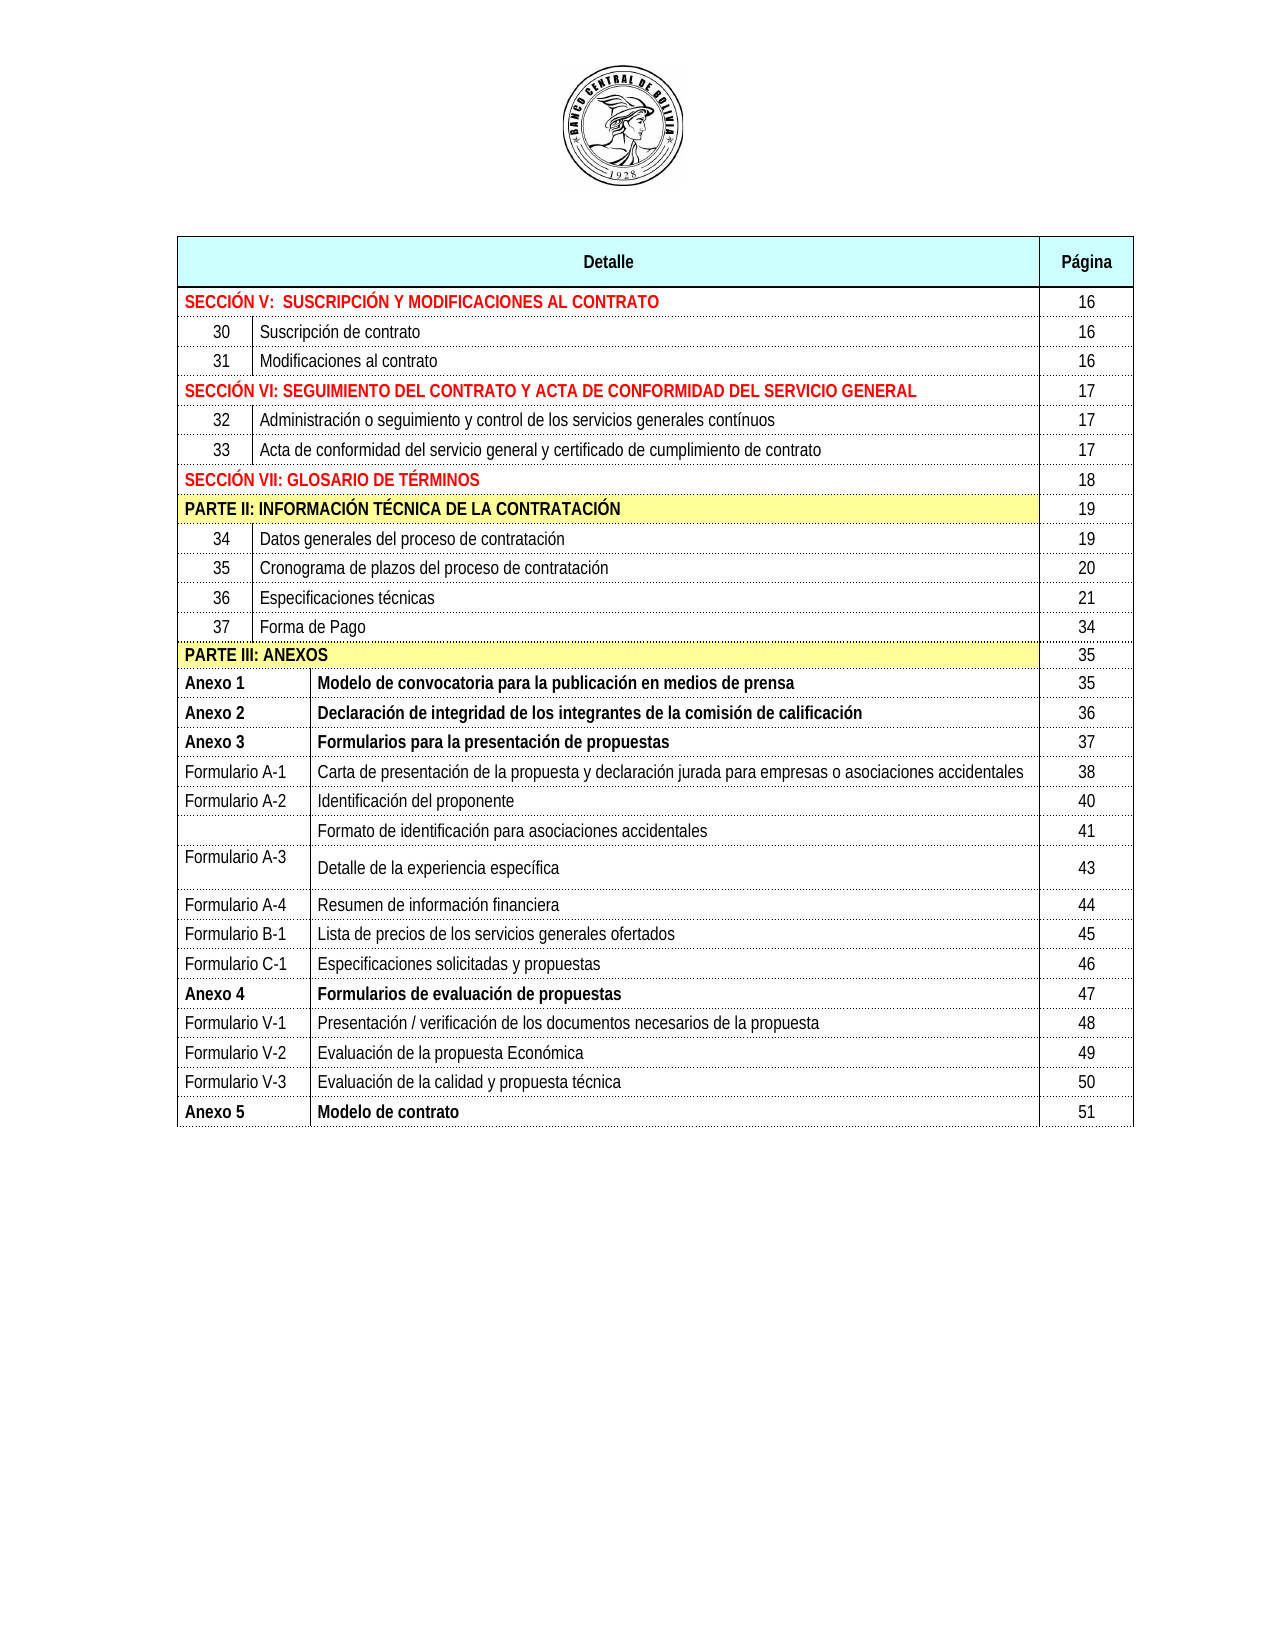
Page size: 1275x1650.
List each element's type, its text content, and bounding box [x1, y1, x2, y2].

table_cell Formulario A-1 [178, 756, 310, 786]
picture [562, 65, 684, 186]
table_cell Formularios de evaluación de propuestas [311, 978, 1039, 1007]
table_cell Lista de precios de los servicios generales ofertados [311, 919, 1039, 948]
table_cell [178, 434, 252, 464]
table_cell Detalle de la experiencia específica [311, 845, 1039, 889]
table_cell Acta de conformidad del servicio general y certificado de cumplimiento de contrato [253, 434, 1039, 464]
table_cell 43 [1040, 845, 1133, 889]
table_cell Formulario A-2 [178, 786, 310, 815]
table_cell 50 [1040, 1067, 1133, 1096]
table_cell Presentación / verificación de los documentos necesarios de la propuesta [311, 1008, 1039, 1037]
table_cell 18 [1040, 464, 1133, 493]
table_cell 16 [1040, 346, 1133, 375]
table_cell 35 [1040, 641, 1133, 667]
table_cell [178, 316, 252, 346]
table_cell Carta de presentación de la propuesta y declaración jurada para empresas o asociaciones accidentales [311, 756, 1039, 786]
table_cell 19 [1040, 523, 1133, 553]
table_cell 46 [1040, 948, 1133, 978]
table_cell Formularios para la presentación de propuestas [311, 727, 1039, 756]
table_cell [178, 612, 252, 641]
table_cell 35 [1040, 668, 1133, 697]
table_cell [178, 582, 252, 612]
table_cell Formulario A-3 [178, 845, 310, 889]
table_cell 47 [1040, 978, 1133, 1007]
table_cell [178, 346, 252, 375]
table_cell 17 [1040, 405, 1133, 434]
table_cell Anexo 5 [178, 1096, 310, 1126]
table_cell Anexo 4 [178, 978, 310, 1007]
table_cell SECCIÓN V: SUSCRIPCIÓN Y MODIFICACIONES AL CONTRATO [178, 288, 1039, 316]
table_header Página [1040, 237, 1133, 286]
table_cell Forma de Pago [253, 612, 1039, 641]
table_cell Administración o seguimiento y control de los servicios generales contínuos [253, 405, 1039, 434]
table_cell Evaluación de la calidad y propuesta técnica [311, 1067, 1039, 1096]
table_cell 45 [1040, 919, 1133, 948]
table_cell 38 [1040, 756, 1133, 786]
table_cell 19 [1040, 494, 1133, 523]
table_cell 49 [1040, 1037, 1133, 1067]
table_cell Declaración de integridad de los integrantes de la comisión de calificación [311, 697, 1039, 727]
table_cell 20 [1040, 553, 1133, 582]
table_cell 21 [1040, 582, 1133, 612]
table_cell Modificaciones al contrato [253, 346, 1039, 375]
table_cell 17 [1040, 434, 1133, 464]
table_cell SECCIÓN VI: SEGUIMIENTO DEL CONTRATO Y ACTA DE CONFORMIDAD DEL SERVICIO GENERAL [178, 375, 1039, 405]
table_cell Especificaciones solicitadas y propuestas [311, 948, 1039, 978]
table_cell 40 [1040, 786, 1133, 815]
table_cell Suscripción de contrato [253, 316, 1039, 346]
table_cell Cronograma de plazos del proceso de contratación [253, 553, 1039, 582]
table_cell 17 [1040, 375, 1133, 405]
table_cell Resumen de información financiera [311, 889, 1039, 919]
table_cell 44 [1040, 889, 1133, 919]
table_cell Anexo 3 [178, 727, 310, 756]
table_cell Formulario B-1 [178, 919, 310, 948]
table_cell Anexo 2 [178, 697, 310, 727]
table_cell PARTE III: ANEXOS [178, 641, 1039, 667]
table_cell [178, 815, 310, 845]
table_cell [178, 405, 252, 434]
table_cell Datos generales del proceso de contratación [253, 523, 1039, 553]
table_cell 36 [1040, 697, 1133, 727]
table_cell Formulario V-3 [178, 1067, 310, 1096]
table_cell Modelo de convocatoria para la publicación en medios de prensa [311, 668, 1039, 697]
table_cell [178, 553, 252, 582]
table_cell 51 [1040, 1096, 1133, 1126]
table_cell Especificaciones técnicas [253, 582, 1039, 612]
table_cell 16 [1040, 316, 1133, 346]
table_cell Anexo 1 [178, 668, 310, 697]
table_cell Formulario V-2 [178, 1037, 310, 1067]
table_cell SECCIÓN VII: GLOSARIO DE TÉRMINOS [178, 464, 1039, 493]
table_cell Modelo de contrato [311, 1096, 1039, 1126]
table_header Detalle [178, 237, 1039, 286]
table_cell Formulario A-4 [178, 889, 310, 919]
table_cell Identificación del proponente [311, 786, 1039, 815]
table_cell 41 [1040, 815, 1133, 845]
table_cell 34 [1040, 612, 1133, 641]
table_cell Formato de identificación para asociaciones accidentales [311, 815, 1039, 845]
table_cell 16 [1040, 288, 1133, 316]
table_cell Formulario V-1 [178, 1008, 310, 1037]
table_cell PARTE II: INFORMACIÓN TÉCNICA DE LA CONTRATACIÓN [178, 494, 1039, 523]
table_cell Evaluación de la propuesta Económica [311, 1037, 1039, 1067]
table_cell 48 [1040, 1008, 1133, 1037]
table_cell Formulario C-1 [178, 948, 310, 978]
table_cell [178, 523, 252, 553]
table_cell 37 [1040, 727, 1133, 756]
